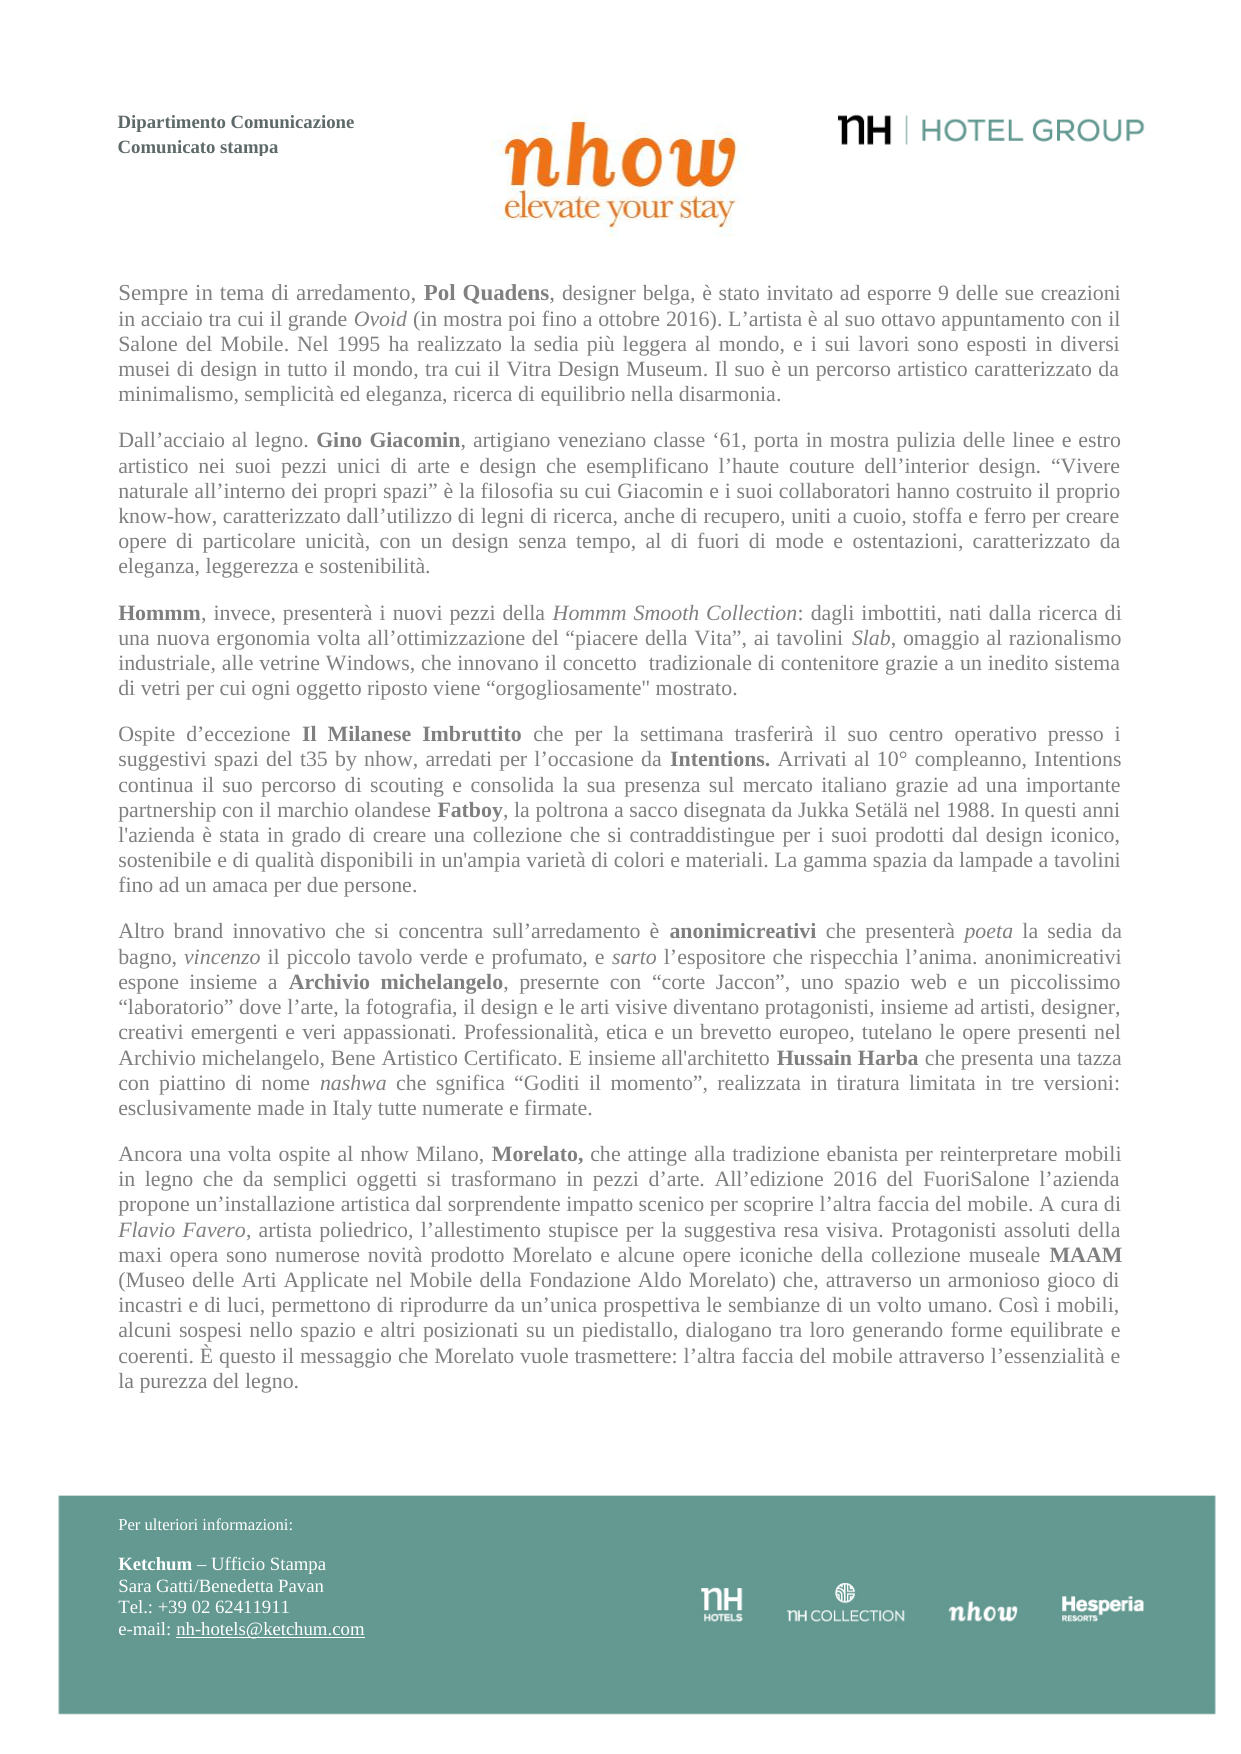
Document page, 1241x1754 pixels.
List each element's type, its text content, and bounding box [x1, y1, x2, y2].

text Ancora una volta ospite al nhow Milano, Morelato, che attinge alla tradizione ebanista per reinterpretare mobili in legno che da semplici oggetti si trasformano in pezzi d’arte. All’edizione 2016 del FuoriSalone l’azienda propone un’installazione artistica dal sorprendente impatto scenico per scoprire l’altra faccia del mobile. A cura di Flavio Favero, artista poliedrico, l’allestimento stupisce per la suggestiva resa visiva. Protagonisti assoluti della maxi opera sono numerose novità prodotto Morelato e alcune opere iconiche della collezione museale MAAM (Museo delle Arti Applicate nel Mobile della Fondazione Aldo Morelato) che, attraverso un armonioso gioco di incastri e di luci, permettono di riprodurre da un’unica prospettiva le sembianze di un volto umano. Così i mobili, alcuni sospesi nello spazio e altri posizionati su un piedistallo, dialogano tra loro generando forme equilibrate e coerenti. È questo il messaggio che Morelato vuole trasmettere: l’altra faccia del mobile attraverso l’essenzialità e la purezza del legno. [118, 1141, 1122, 1393]
text Ospite d’eccezione Il Milanese Imbruttito che per la settimana trasferirà il suo centro operativo presso i suggestivi spazi del t35 by nhow, arredati per l’occasione da Intentions. Arrivati al 10° compleanno, Intentions continua il suo percorso di scouting e consolida la sua presenza sul mercato italiano grazie ad una importante partnership con il marchio olandese Fatboy, la poltrona a sacco disegnata da Jukka Setälä nel 1988. In questi anni l'azienda è stata in grado di creare una collezione che si contraddistingue per i suoi prodotti dal design iconico, sostenibile e di qualità disponibili in un'ampia varietà di colori e materiali. La gamma spazia da lampade a tavolini fino ad un amaca per due persone. [118, 721, 1122, 898]
text Altro brand innovativo che si concentra sull’arredamento è anonimicreativi che presenterà poeta la sedia da bagno, vincenzo il piccolo tavolo verde e profumato, e sarto l’espositore che rispecchia l’anima. anonimicreativi espone insieme a Archivio michelangelo, presernte con “corte Jaccon”, uno spazio web e un piccolissimo “laboratorio” dove l’arte, la fotografia, il design e le arti visive diventano protagonisti, insieme ad artisti, designer, creativi emergenti e veri appassionati. Professionalità, etica e un brevetto europeo, tutelano le opere presenti nel Archivio michelangelo, Bene Artistico Certificato. E insieme all'architetto Hussain Harba che presenta una tazza con piattino di nome nashwa che sgnifica “Goditi il momento”, realizzata in tiratura limitata in tre versioni: esclusivamente made in Italy tutte numerate e firmate. [118, 918, 1122, 1120]
text Hommm, invece, presenterà i nuovi pezzi della Hommm Smooth Collection: dagli imbottiti, nati dalla ricerca di una nuova ergonomia volta all’ottimizzazione del “piacere della Vita”, ai tavolini Slab, omaggio al razionalismo industriale, alle vetrine Windows, che innovano il concetto tradizionale di contenitore grazie a un inedito sistema di vetri per cui ogni oggetto riposto viene “orgogliosamente" mostrato. [118, 599, 1122, 700]
picture [14, 0, 1241, 1754]
text Sempre in tema di arredamento, Pol Quadens, designer belga, è stato invitato ad esporre 9 delle sue creazioni in acciaio tra cui il grande Ovoid (in mostra poi fino a ottobre 2016). L’artista è al suo ottavo appuntamento con il Salone del Mobile. Nel 1995 ha realizzato la sedia più leggera al mondo, e i sui lavori sono esposti in diversi musei di design in tutto il mondo, tra cui il Vitra Design Museum. Il suo è un percorso artistico caratterizzato da minimalismo, semplicità ed eleganza, ricerca di equilibrio nella disarmonia. [118, 236, 1122, 407]
text Dall’acciaio al legno. Gino Giacomin, artigiano veneziano classe ‘61, porta in mostra pulizia delle linee e estro artistico nei suoi pezzi unici di arte e design che esemplificano l’haute couture dell’interior design. “Vivere naturale all’interno dei propri spazi” è la filosofia su cui Giacomin e i suoi collaboratori hanno costruito il proprio know-how, caratterizzato dall’utilizzo di legni di ricerca, anche di recupero, uniti a cuoio, stoffa e ferro per creare opere di particolare unicità, con un design senza tempo, al di fuori di mode e ostentazioni, caratterizzato da eleganza, leggerezza e sostenibilità. [118, 427, 1122, 579]
